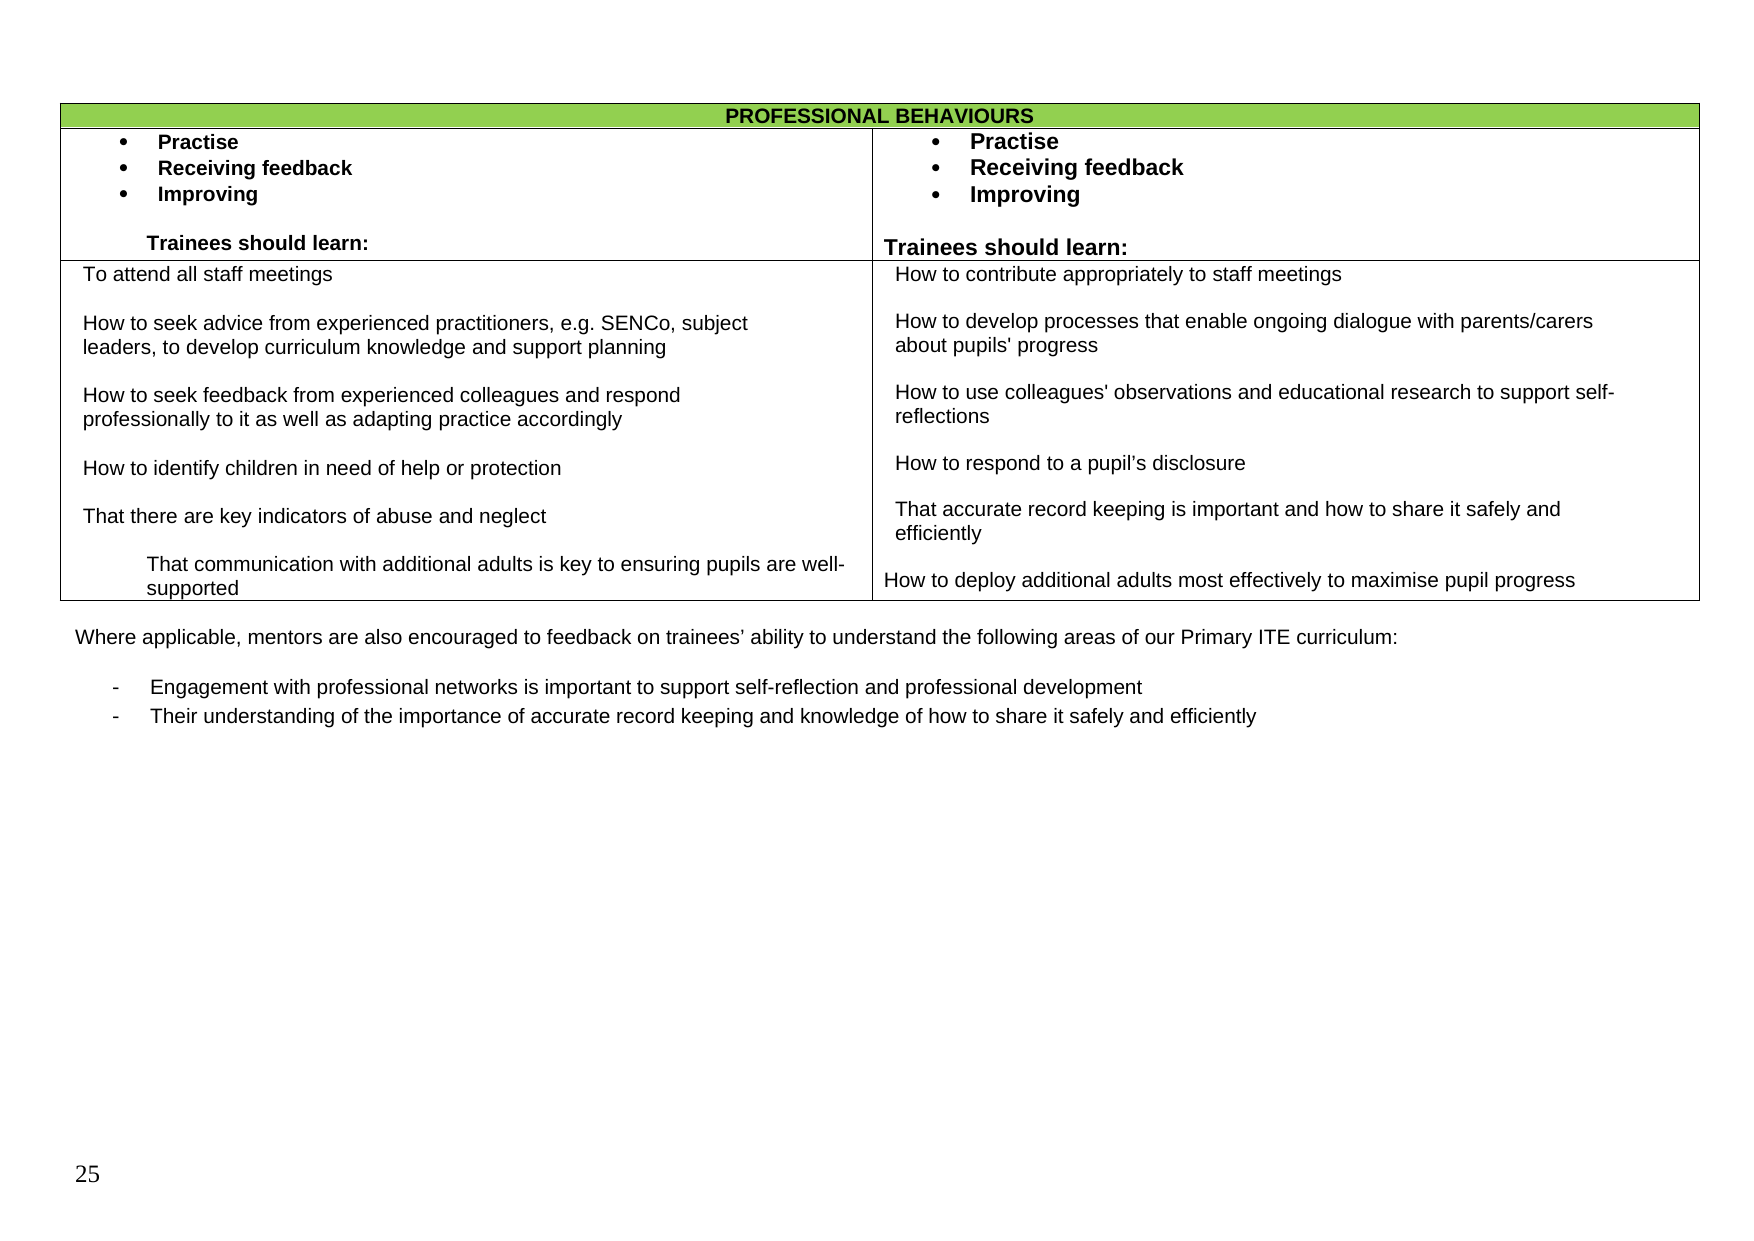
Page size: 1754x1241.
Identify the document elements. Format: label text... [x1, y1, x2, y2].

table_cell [61, 129, 872, 260]
text Where applicable, mentors are also encouraged to feedback on trainees’ ability to understand the following areas of our Primary ITE curriculum: [75, 624, 1679, 648]
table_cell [873, 129, 1699, 260]
list Their understanding of the importance of accurate record keeping and knowledge of how to share it safely and efficiently [112, 701, 1679, 729]
table_header PROFESSIONAL BEHAVIOURS [61, 104, 1699, 127]
table_cell How to contribute appropriately to staff meetings How to develop processes that enable ongoing dialogue with parents/carers about pupils' progress How to use colleagues' observations and educational research to support self- reflections How to respond to a pupil’s disclosure That accurate record keeping is important and how to share it safely and efficiently How to deploy additional adults most effectively to maximise pupil progress [873, 261, 1699, 599]
table_cell To attend all staff meetings How to seek advice from experienced practitioners, e.g. SENCo, subject leaders, to develop curriculum knowledge and support planning How to seek feedback from experienced colleagues and respond professionally to it as well as adapting practice accordingly How to identify children in need of help or protection That there are key indicators of abuse and neglect That communication with additional adults is key to ensuring pupils are well- supported [61, 261, 872, 599]
list Engagement with professional networks is important to support self-reflection and professional development [112, 672, 1679, 701]
